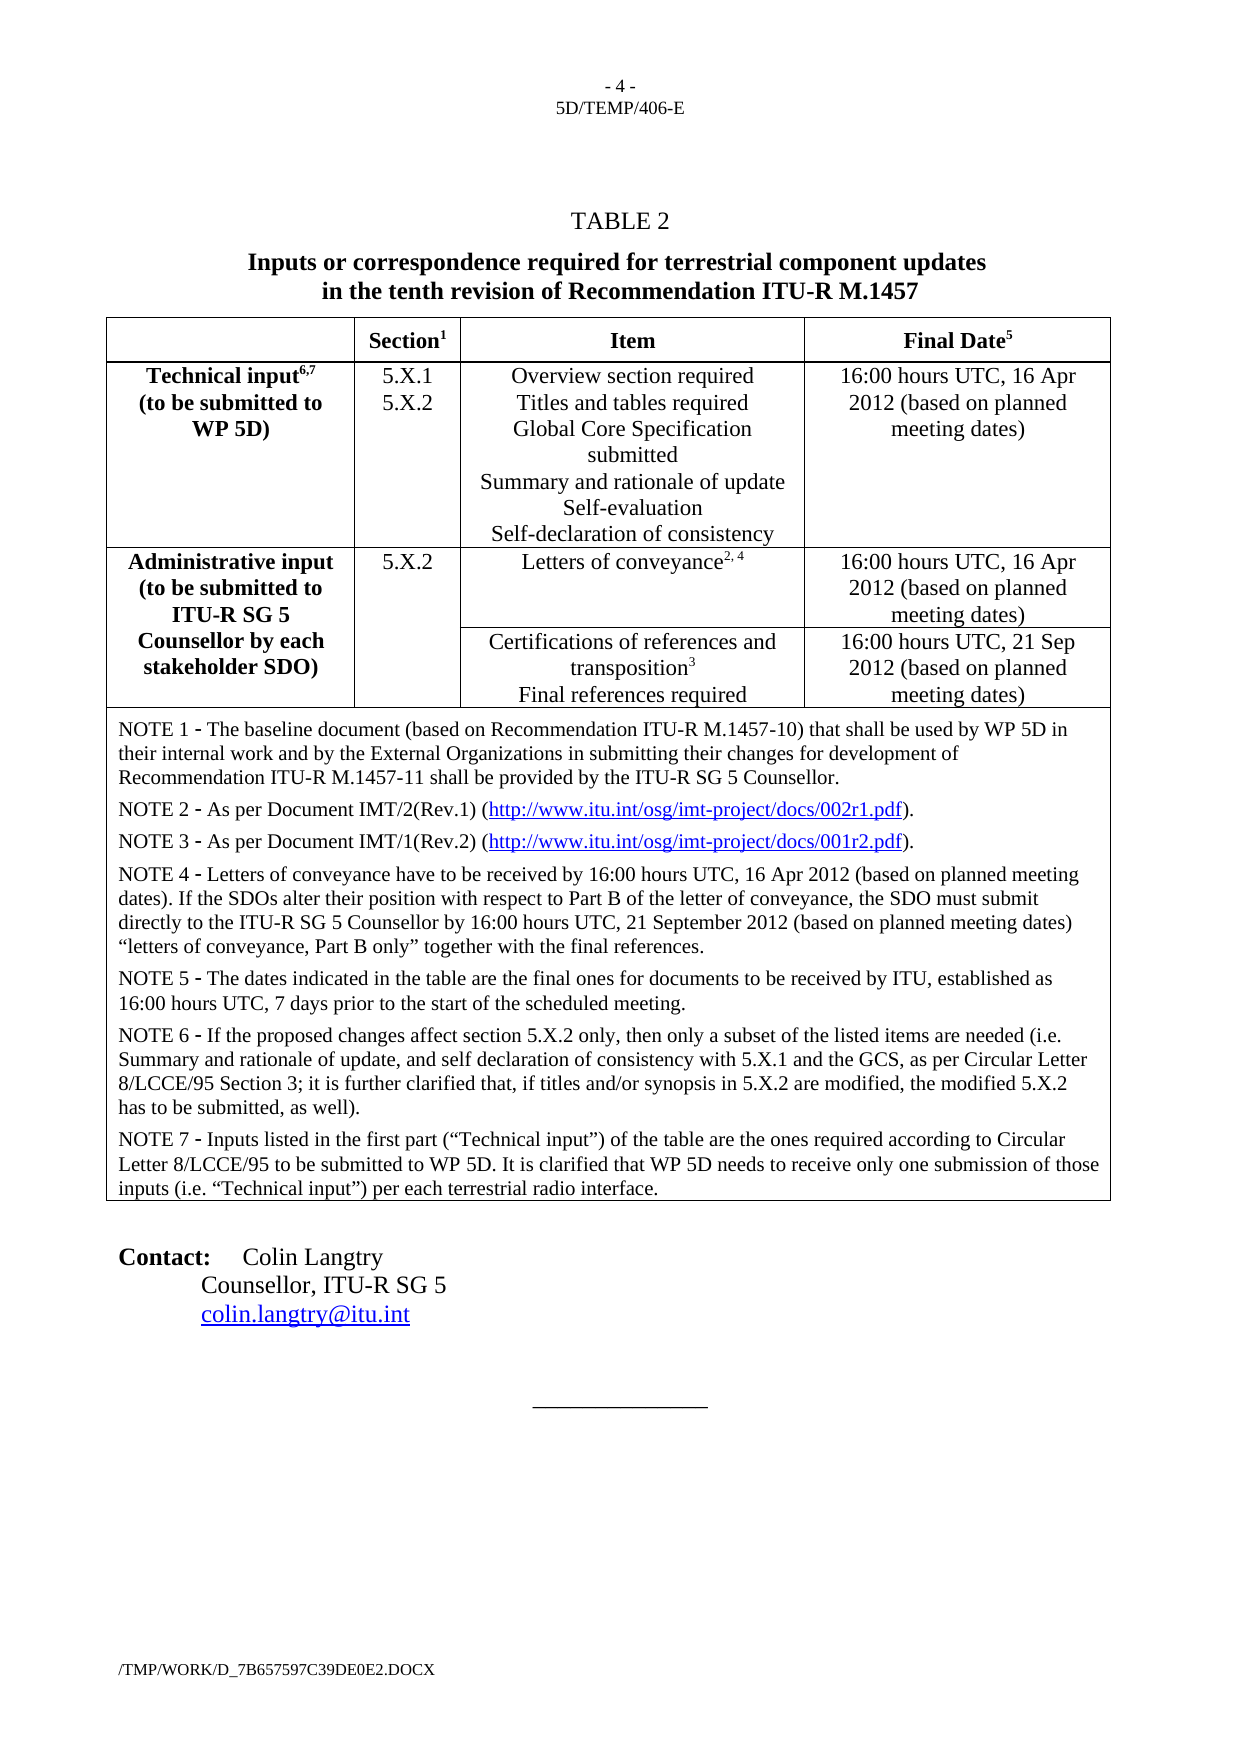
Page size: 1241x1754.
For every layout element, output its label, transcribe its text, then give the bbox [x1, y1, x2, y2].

table_cell Letters of conveyance2, 4 [461, 548, 804, 627]
table_cell Technical input6,7 (to be submitted to WP 5D) [107, 363, 354, 547]
table_cell 16:00 hours UTC, 21 Sep 2012 (based on planned meeting dates) [805, 628, 1110, 707]
table_cell 16:00 hours UTC, 16 Apr 2012 (based on planned meeting dates) [805, 548, 1110, 627]
text ______________ [118, 1382, 1122, 1411]
table_cell NOTE 1 The baseline document (based on Recommendation ITU-R M.1457-10) that shall be used by WP 5D in their internal work and by the External Organizations in submitting their changes for development of Recommendation ITU-R M.1457-11 shall be provided by the ITU-R SG 5 Counsellor. NOTE 2 As per Document IMT/2(Rev.1) (http://www.itu.int/osg/imt-project/docs/002r1.pdf). NOTE 3 As per Document IMT/1(Rev.2) (http://www.itu.int/osg/imt-project/docs/001r2.pdf). NOTE 4 Letters of conveyance have to be received by 16:00 hours UTC, 16 Apr 2012 (based on planned meeting dates). If the SDOs alter their position with respect to Part B of the letter of conveyance, the SDO must submit directly to the ITU-R SG 5 Counsellor by 16:00 hours UTC, 21 September 2012 (based on planned meeting dates) “letters of conveyance, Part B only” together with the final references. NOTE 5 The dates indicated in the table are the final ones for documents to be received by ITU, established as 16:00 hours UTC, 7 days prior to the start of the scheduled meeting. NOTE 6 If the proposed changes affect section 5.X.2 only, then only a subset of the listed items are needed (i.e. Summary and rationale of update, and self declaration of consistency with 5.X.1 and the GCS, as per Circular Letter 8/LCCE/95 Section 3; it is further clarified that, if titles and/or synopsis in 5.X.2 are modified, the modified 5.X.2 has to be submitted, as well). NOTE 7 Inputs listed in the first part (“Technical input”) of the table are the ones required according to Circular Letter 8/LCCE/95 to be submitted to WP 5D. It is clarified that WP 5D needs to receive only one submission of those inputs (i.e. “Technical input”) per each terrestrial radio interface. [107, 708, 1110, 1199]
table_cell Overview section required Titles and tables required Global Core Specification submitted Summary and rationale of update Self-evaluation Self-declaration of consistency [461, 363, 804, 547]
text table 2 [118, 206, 1122, 235]
table_cell Certifications of references and transposition3 Final references required [461, 628, 804, 707]
table_cell 5.X.2 [355, 548, 460, 707]
table_cell 16:00 hours UTC, 16 Apr 2012 (based on planned meeting dates) [805, 363, 1110, 547]
table_header [107, 318, 354, 361]
table_header Section1 [355, 318, 460, 361]
table_cell Administrative input (to be submitted to ITU-R SG 5 Counsellor by each stakeholder SDO) [107, 548, 354, 707]
title Inputs or correspondence required for terrestrial component updates in the tenth revision of Recommendation ITU-R M.1457 [118, 247, 1122, 305]
table_header Final Date5 [805, 318, 1110, 361]
table_header Item [461, 318, 804, 361]
table_cell 5.X.1 5.X.2 [355, 363, 460, 547]
text Contact: Colin Langtry Counsellor, ITU-R SG 5 colin.langtry@itu.int [118, 1242, 1122, 1328]
